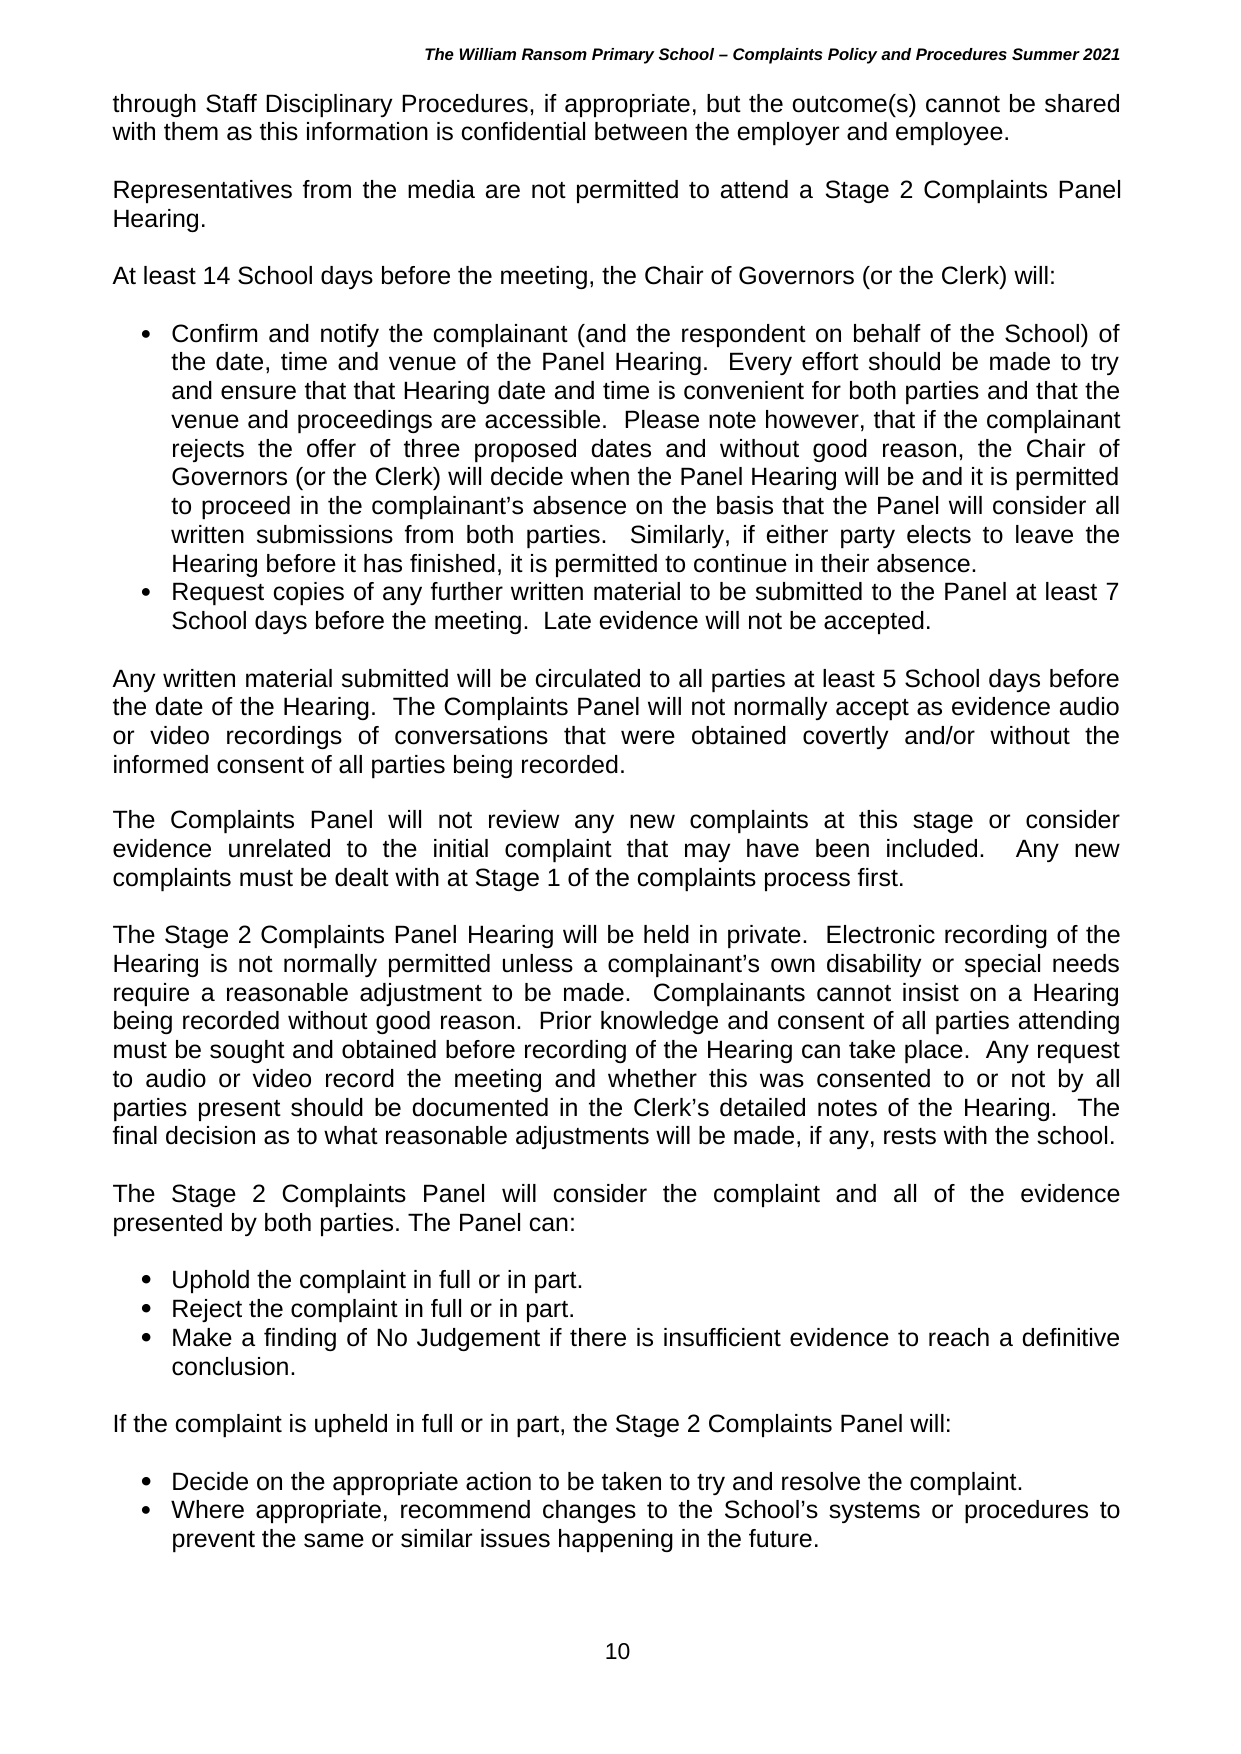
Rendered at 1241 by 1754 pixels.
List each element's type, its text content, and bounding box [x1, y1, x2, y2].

text Any written material submitted will be circulated to all parties at least 5 School days before the date of the Hearing. The Complaints Panel will not normally accept as evidence audio or video recordings of conversations that were obtained covertly and/or without the informed consent of all parties being recorded. [112, 664, 1122, 779]
text If the complaint is upheld in full or in part, the Stage 2 Complaints Panel will: [112, 1409, 1122, 1438]
list Confirm and notify the complainant (and the respondent on behalf of the School) of the date, time and venue of the Panel Hearing. Every effort should be made to try and ensure that that Hearing date and time is convenient for both parties and that the venue and proceedings are accessible. Please note however, that if the complainant rejects the offer of three proposed dates and without good reason, the Chair of Governors (or the Clerk) will decide when the Panel Hearing will be and it is permitted to proceed in the complainant’s absence on the basis that the Panel will consider all written submissions from both parties. Similarly, if either party elects to leave the Hearing before it has finished, it is permitted to continue in their absence. [142, 319, 1122, 577]
text At least 14 School days before the meeting, the Chair of Governors (or the Clerk) will: [112, 261, 1122, 290]
list Where appropriate, recommend changes to the School’s systems or procedures to prevent the same or similar issues happening in the future. [142, 1495, 1122, 1553]
text The Stage 2 Complaints Panel will consider the complaint and all of the evidence presented by both parties. The Panel can: [112, 1179, 1122, 1236]
list Decide on the appropriate action to be taken to try and resolve the complaint. [142, 1467, 1122, 1495]
list Request copies of any further written material to be submitted to the Panel at least 7 School days before the meeting. Late evidence will not be accepted. [142, 577, 1122, 635]
list Reject the complaint in full or in part. [142, 1294, 1122, 1323]
text Representatives from the media are not permitted to attend a Stage 2 Complaints Panel Hearing. [112, 175, 1122, 232]
text The Complaints Panel will not review any new complaints at this stage or consider evidence unrelated to the initial complaint that may have been included. Any new complaints must be dealt with at Stage 1 of the complaints process first. [112, 805, 1122, 891]
text The Stage 2 Complaints Panel Hearing will be held in private. Electronic recording of the Hearing is not normally permitted unless a complainant’s own disability or special needs require a reasonable adjustment to be made. Complainants cannot insist on a Hearing being recorded without good reason. Prior knowledge and consent of all parties attending must be sought and obtained before recording of the Hearing can take place. Any request to audio or video record the meeting and whether this was consented to or not by all parties present should be documented in the Clerk’s detailed notes of the Hearing. The final decision as to what reasonable adjustments will be made, if any, rests with the school. [112, 920, 1122, 1150]
list Make a finding of No Judgement if there is insufficient evidence to reach a definitive conclusion. [142, 1323, 1122, 1380]
list Uphold the complaint in full or in part. [142, 1265, 1122, 1294]
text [112, 89, 1122, 146]
